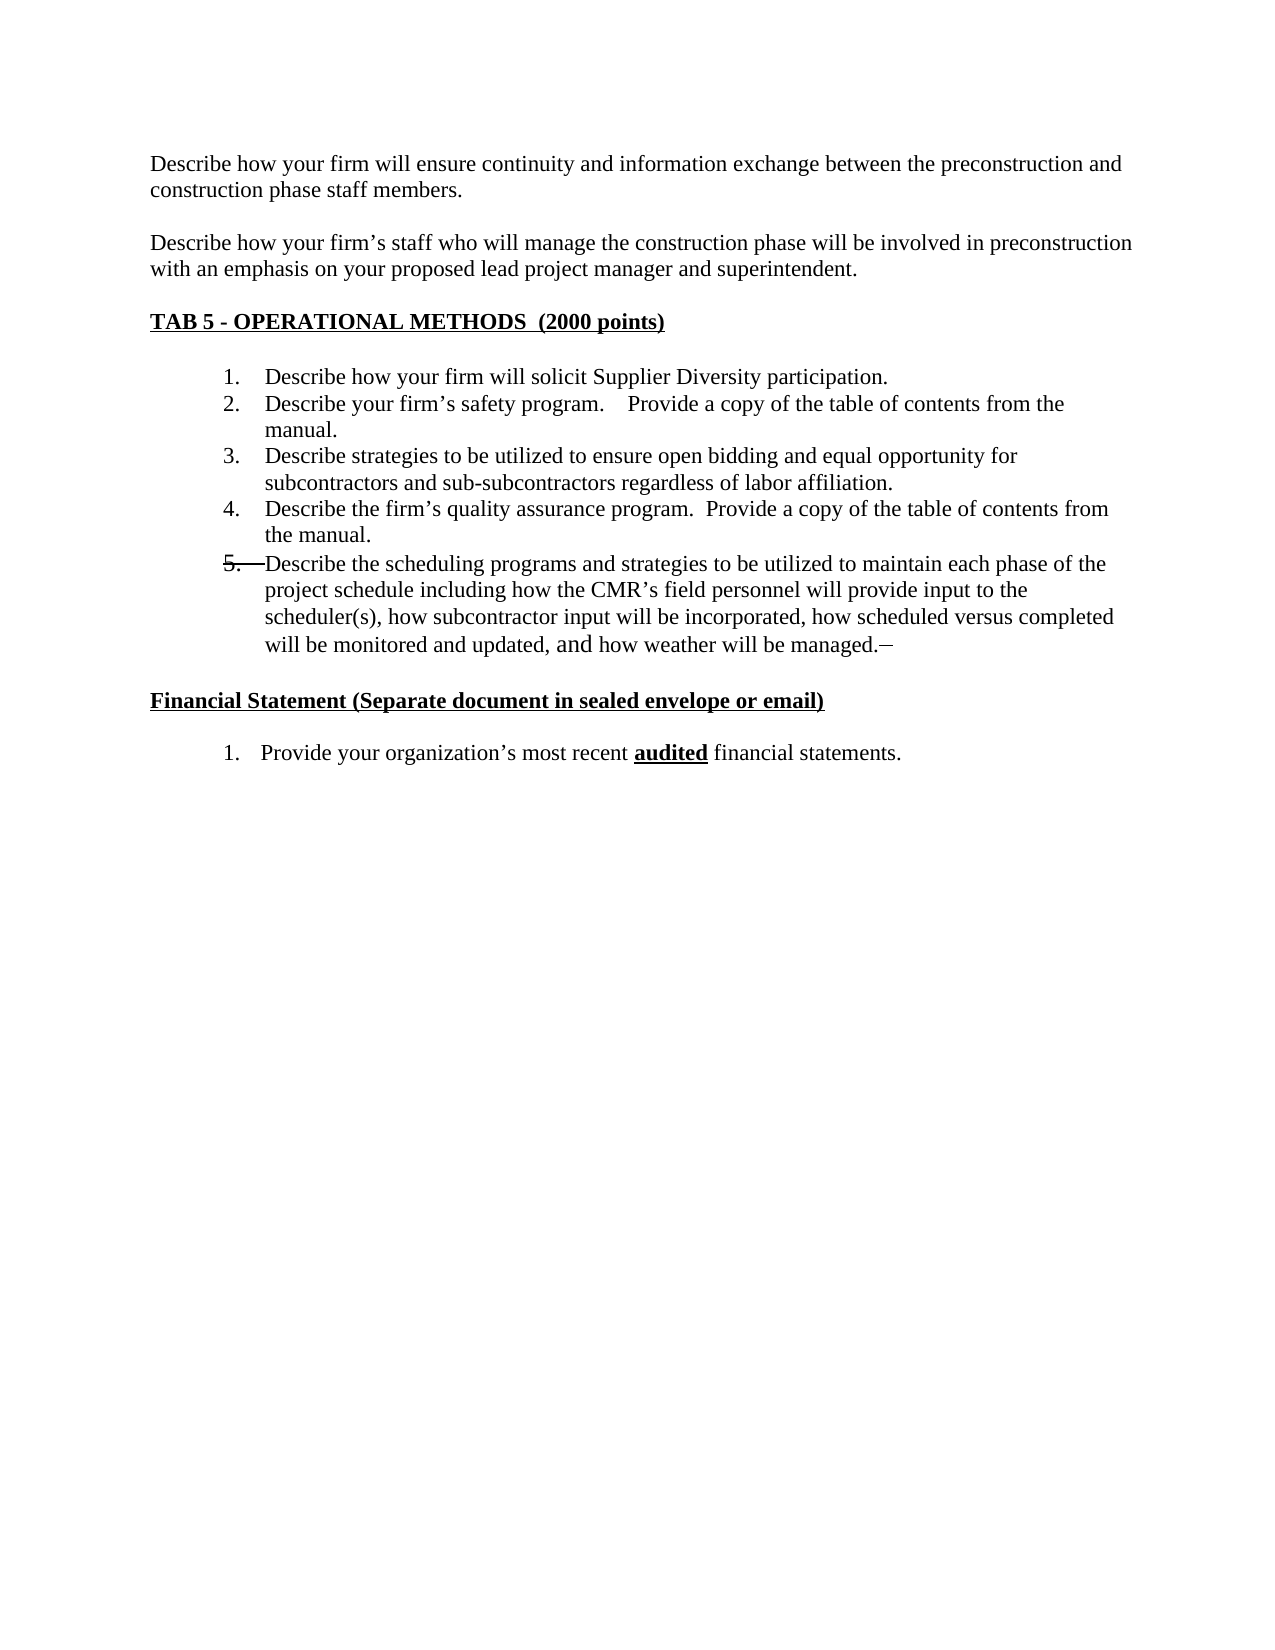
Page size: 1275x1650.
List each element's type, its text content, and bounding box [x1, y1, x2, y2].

list Describe strategies to be utilized to ensure open bidding and equal opportunity for subcontractors and sub-subcontractors regardless of labor affiliation. [223, 442, 1143, 495]
text TAB 5 - OPERATIONAL METHODS (2000 points) [150, 308, 1143, 363]
list Describe the firm’s quality assurance program. Provide a copy of the table of contents from the manual. [223, 495, 1143, 548]
text Describe how your firm will ensure continuity and information exchange between the preconstruction and construction phase staff members. [150, 150, 1143, 203]
text Describe how your firm’s staff who will manage the construction phase will be involved in preconstruction with an emphasis on your proposed lead project manager and superintendent. [150, 229, 1143, 282]
list Describe the scheduling programs and strategies to be utilized to maintain each phase of the project schedule including how the CMR’s field personnel will provide input to the scheduler(s), how subcontractor input will be incorporated, how scheduled versus completed will be monitored and updated, and how weather will be managed. [223, 548, 1143, 658]
list Describe your firm’s safety program. Provide a copy of the table of contents from the manual. [223, 389, 1143, 442]
list Describe how your firm will solicit Supplier Diversity participation. [223, 363, 1143, 389]
list Provide your organization’s most recent audited financial statements. [223, 739, 1143, 766]
text Financial Statement (Separate document in sealed envelope or email) [150, 687, 1143, 713]
